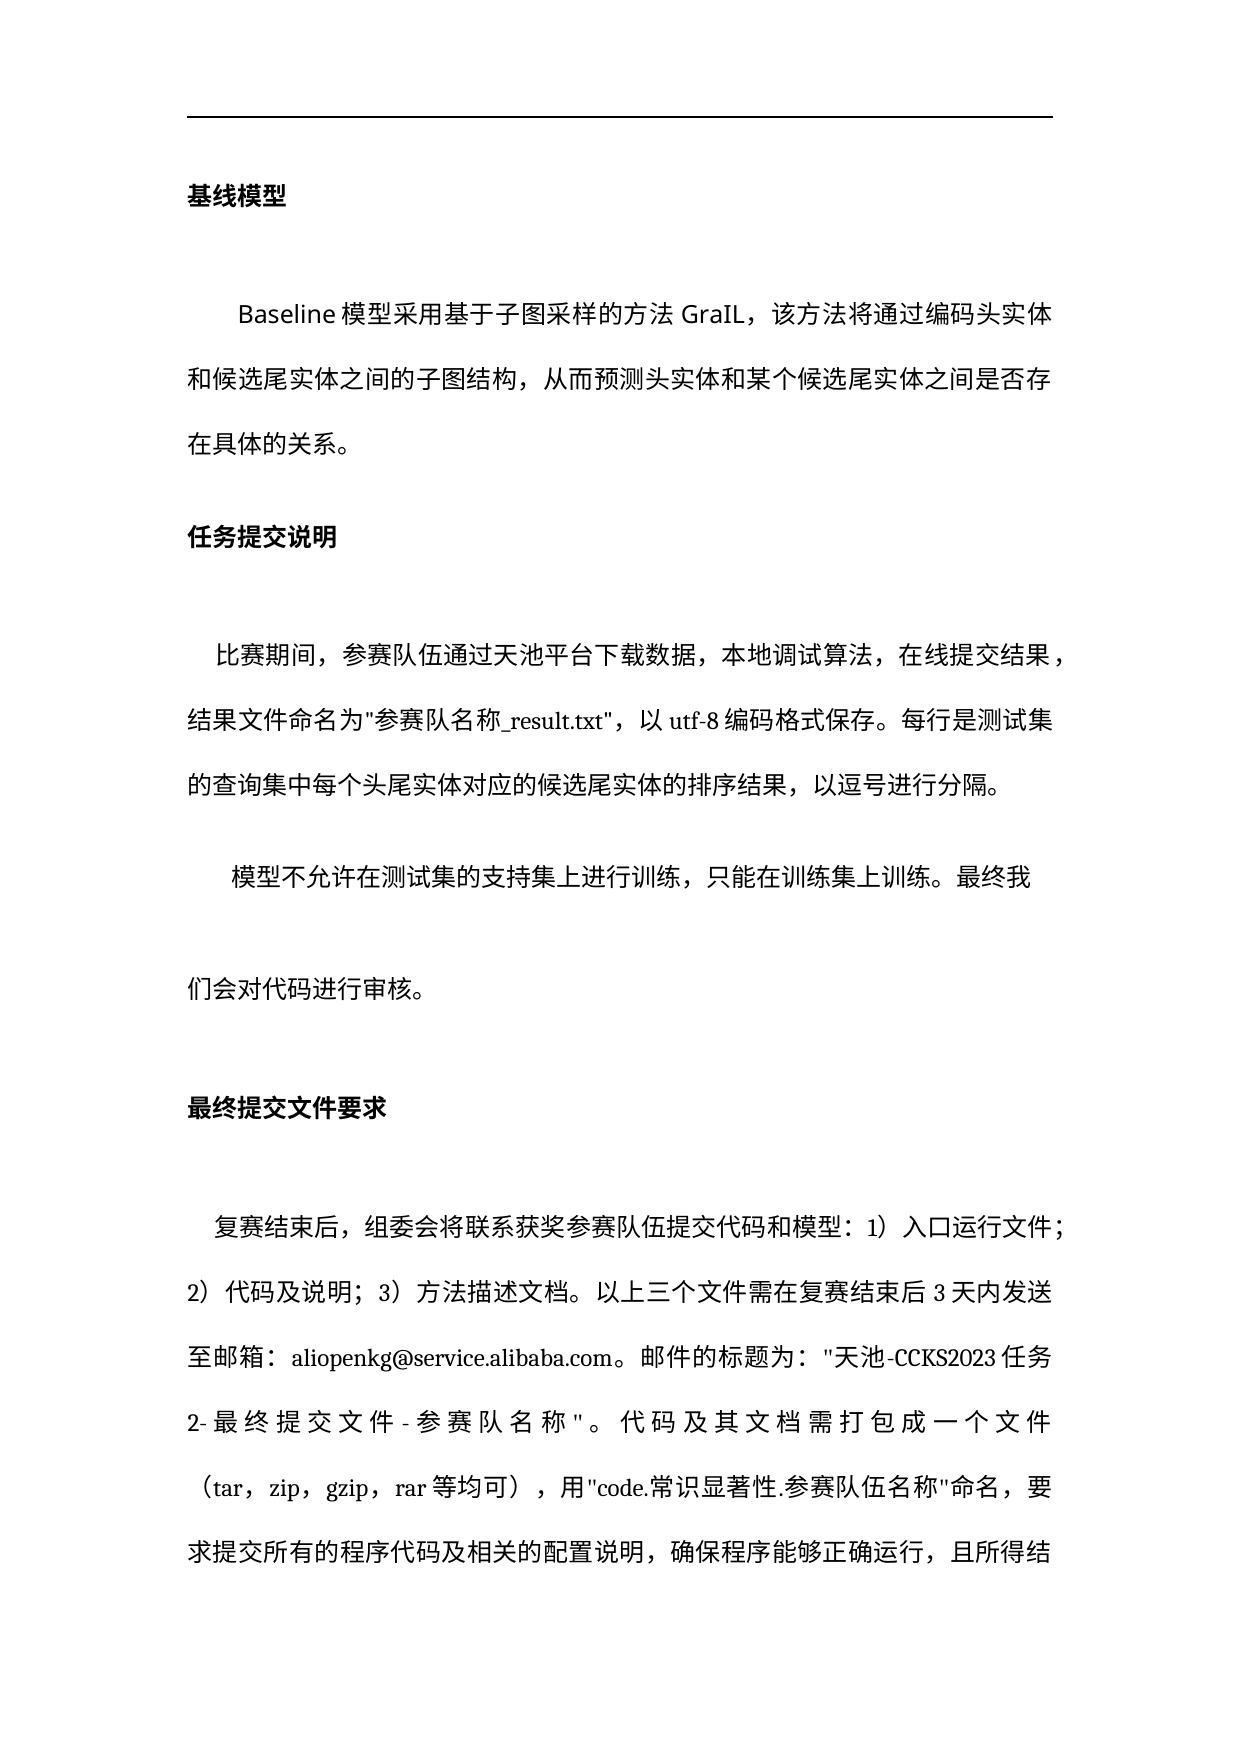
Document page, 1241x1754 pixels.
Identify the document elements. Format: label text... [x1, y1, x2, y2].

subtitle 最终提交文件要求 [187, 1074, 1053, 1139]
subtitle 任务提交说明 [187, 503, 1053, 568]
subtitle 模型不允许在测试集的支持集上进行训练，只能在训练集上训练。最终我们会对代码进行审核。 [187, 843, 1053, 1021]
text Baseline模型采用基于子图采样的方法GraIL，该方法将通过编码头实体和候选尾实体之间的子图结构，从而预测头实体和某个候选尾实体之间是否存在具体的关系。 [187, 281, 1053, 476]
text 比赛期间，参赛队伍通过天池平台下载数据，本地调试算法，在线提交结果，结果文件命名为"参赛队名称_result.txt"，以utf-8编码格式保存。每行是测试集的查询集中每个头尾实体对应的候选尾实体的排序结果，以逗号进行分隔。 [187, 621, 1053, 816]
subtitle 基线模型 [187, 162, 1053, 227]
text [187, 1193, 1053, 1583]
